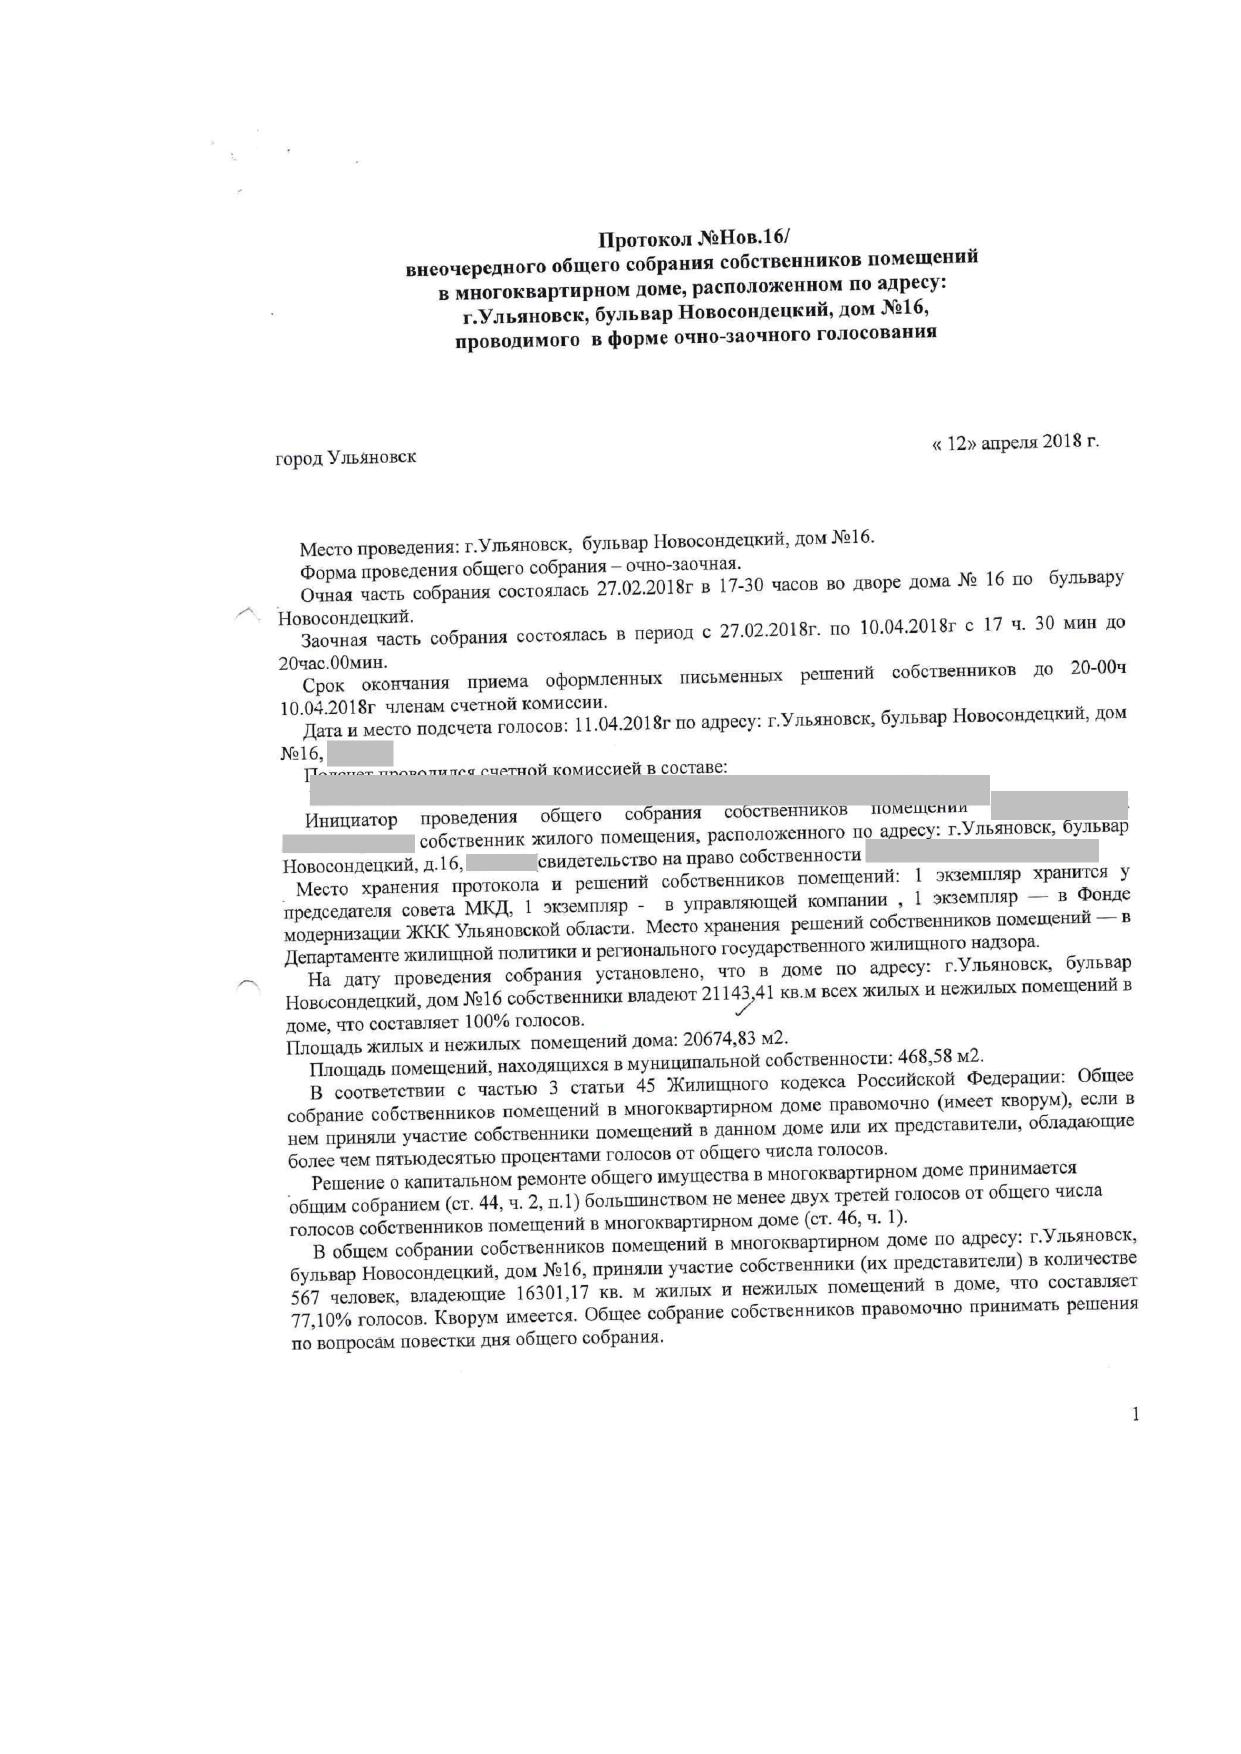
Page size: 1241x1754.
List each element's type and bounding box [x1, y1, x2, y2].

picture [177, 118, 1152, 1497]
